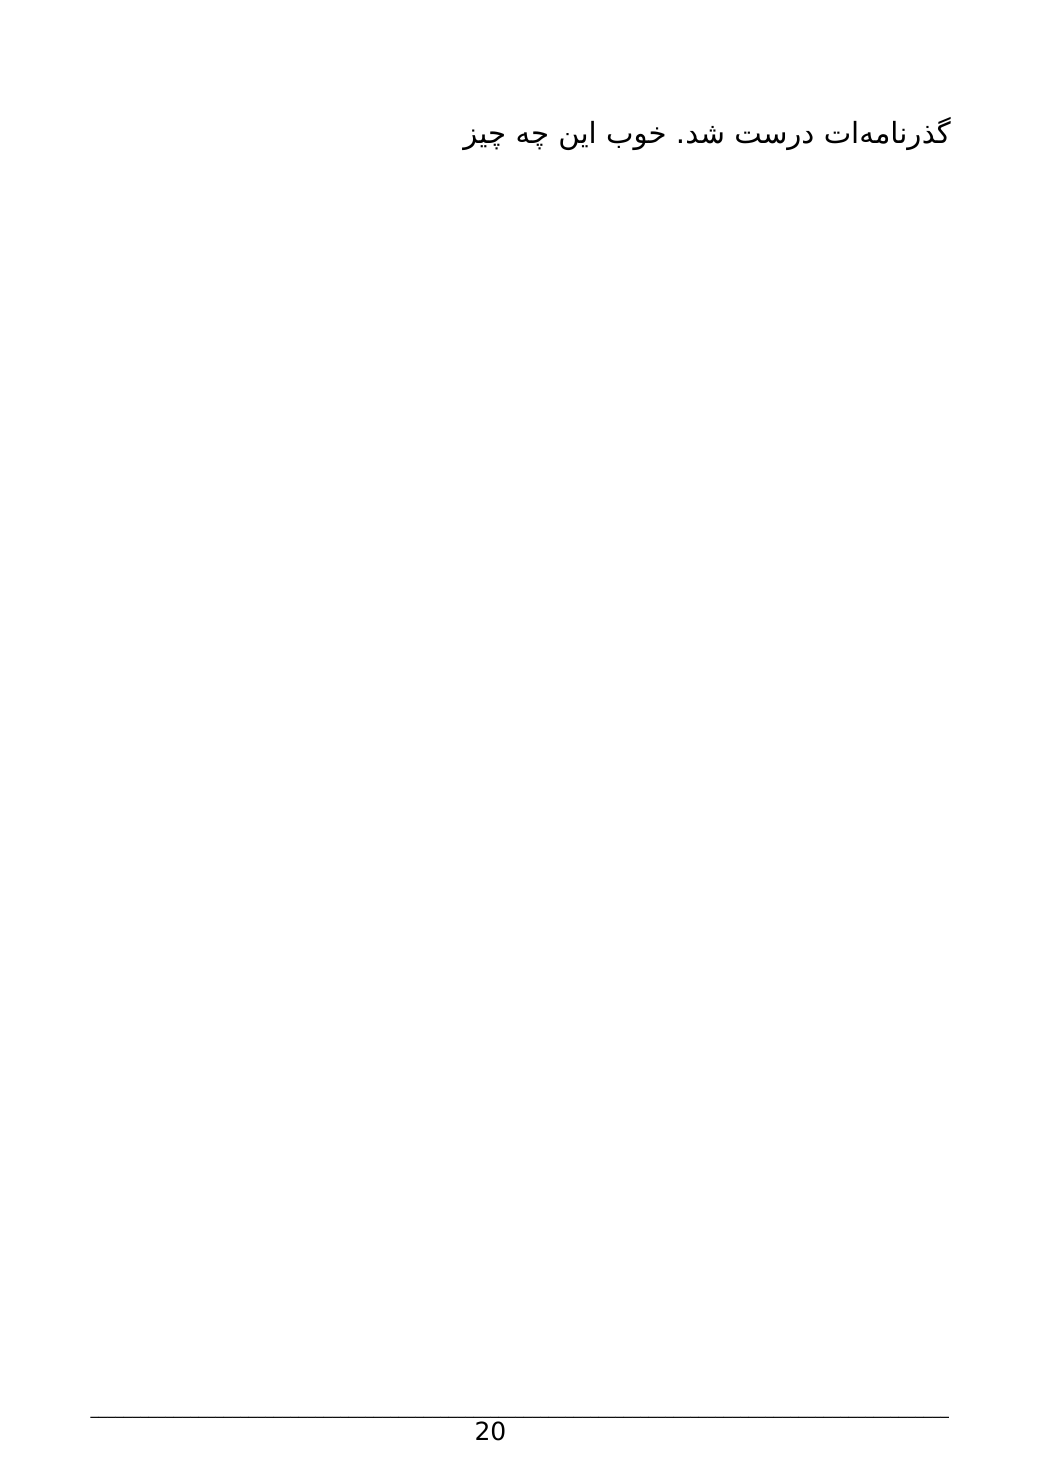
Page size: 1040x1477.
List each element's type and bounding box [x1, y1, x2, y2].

text [89, 118, 951, 150]
